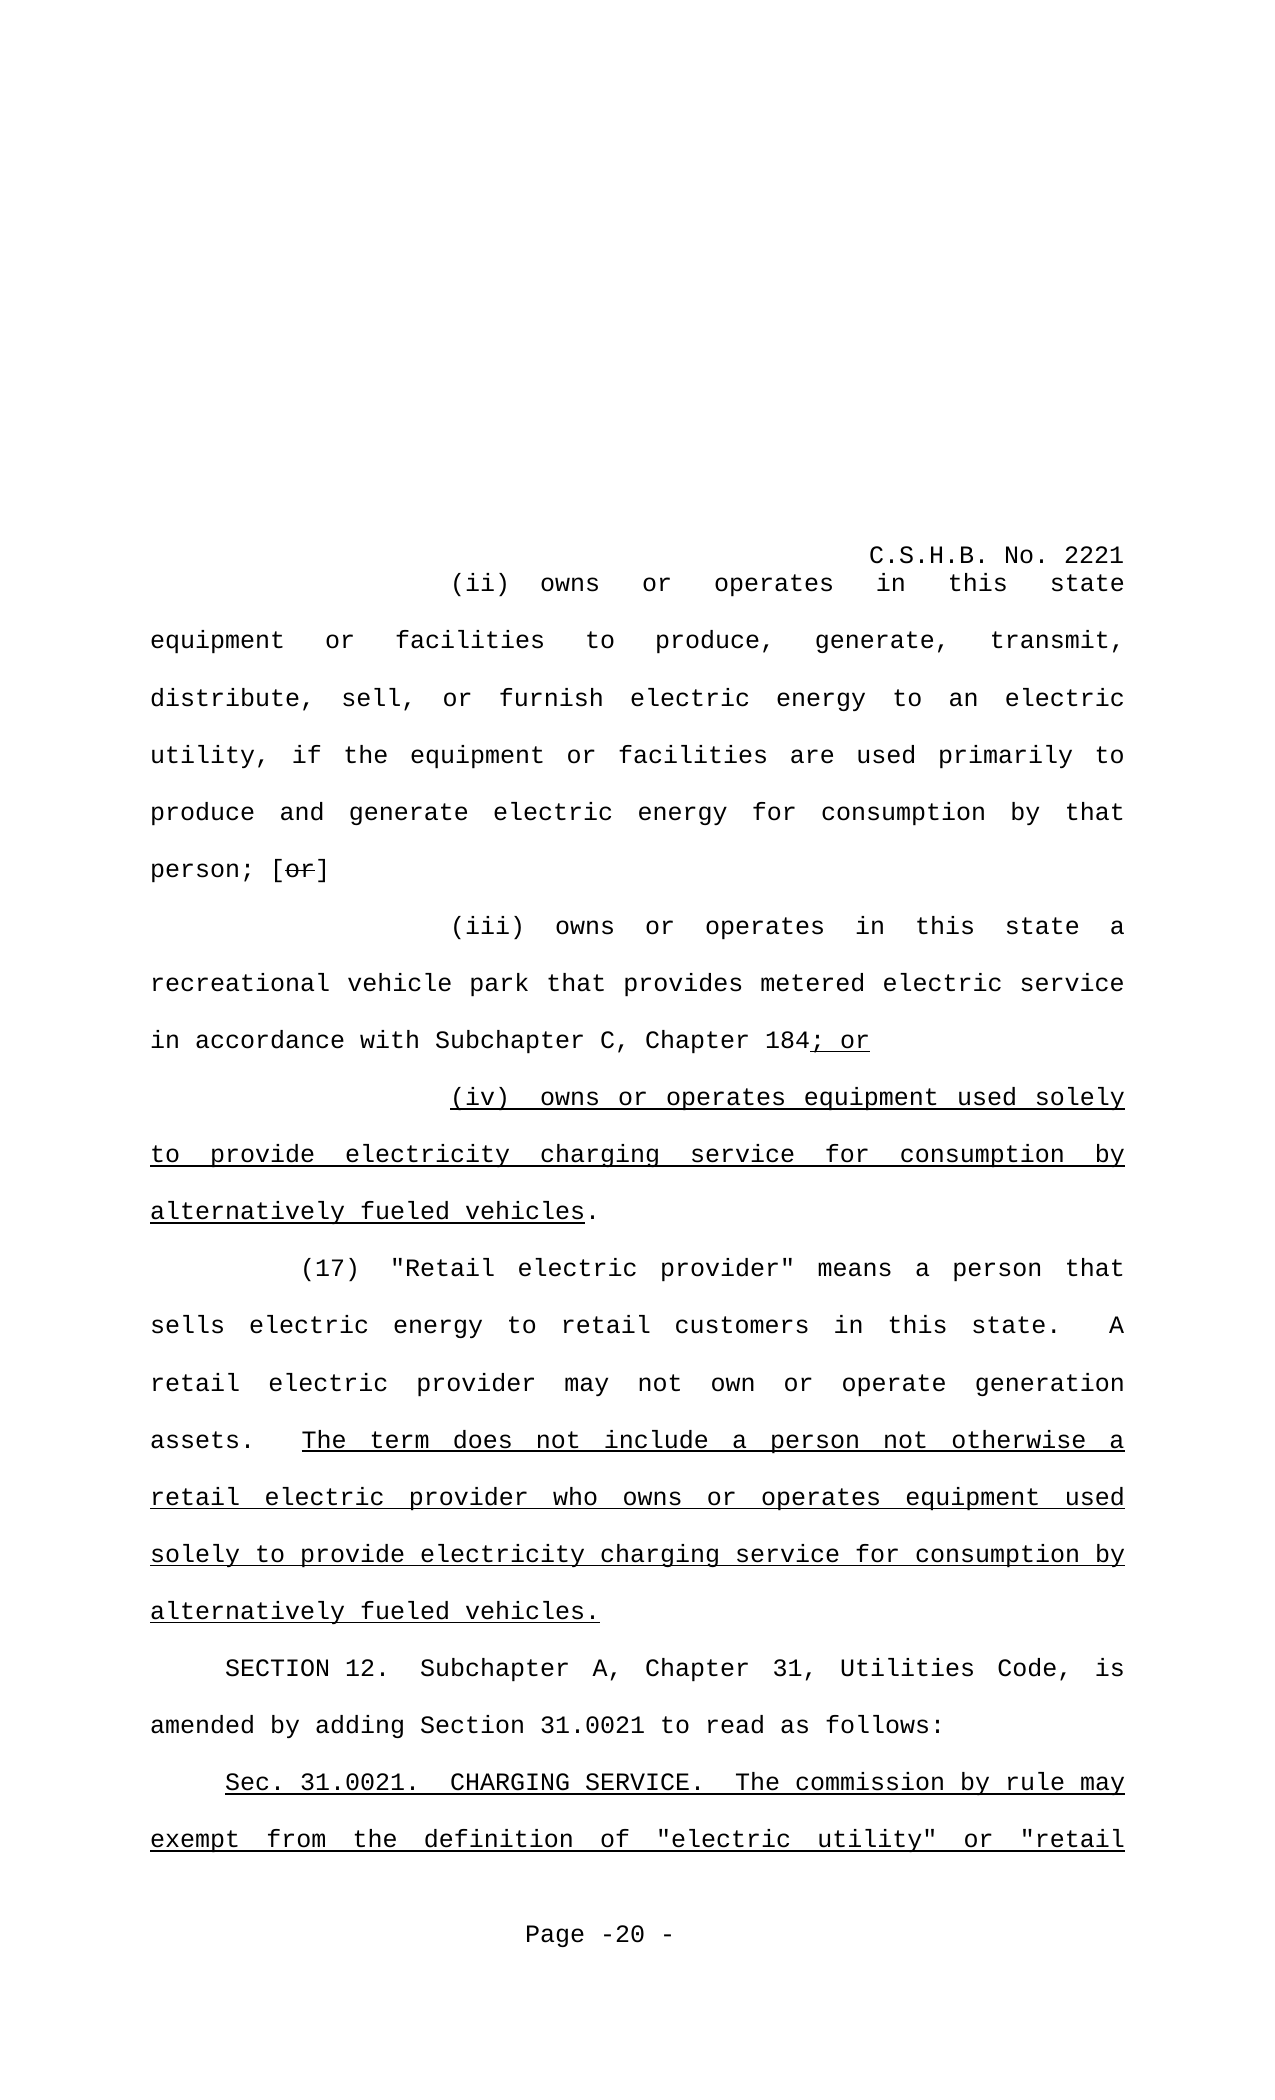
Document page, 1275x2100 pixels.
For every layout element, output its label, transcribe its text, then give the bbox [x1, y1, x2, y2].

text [150, 1769, 1125, 1850]
text (17) "Retail electric provider" means a person that sells electric energy to retail customers in this state. A retail electric provider may not own or operate generation assets. The term does not include a person not otherwise a retail electric provider who owns or operates equipment used solely to provide electricity charging service for consumption by alternatively fueled vehicles. [150, 1256, 1125, 1508]
text (iv) owns or operates equipment used solely to provide electricity charging service for consumption by alternatively fueled vehicles. [150, 1084, 1125, 1165]
text (iv) owns or operates equipment used solely to provide electricity charging service for consumption by alternatively fueled vehicles. [150, 1167, 1125, 1227]
text (iii) owns or operates in this state a recreational vehicle park that provides metered electric service in accordance with Subchapter C, Chapter 184; or [150, 913, 1125, 1056]
text SECTION 12. Subchapter A, Chapter 31, Utilities Code, is amended by adding Section 31.0021 to read as follows: [150, 1655, 1125, 1741]
text (17) "Retail electric provider" means a person that sells electric energy to retail customers in this state. A retail electric provider may not own or operate generation assets. The term does not include a person not otherwise a retail electric provider who owns or operates equipment used solely to provide electricity charging service for consumption by alternatively fueled vehicles. [150, 1566, 1125, 1627]
text (17) "Retail electric provider" means a person that sells electric energy to retail customers in this state. A retail electric provider may not own or operate generation assets. The term does not include a person not otherwise a retail electric provider who owns or operates equipment used solely to provide electricity charging service for consumption by alternatively fueled vehicles. [150, 1509, 1125, 1565]
text (ii) owns or operates in this state equipment or facilities to produce, generate, transmit, distribute, sell, or furnish electric energy to an electric utility, if the equipment or facilities are used primarily to produce and generate electric energy for consumption by that person; [or] [150, 571, 1125, 885]
